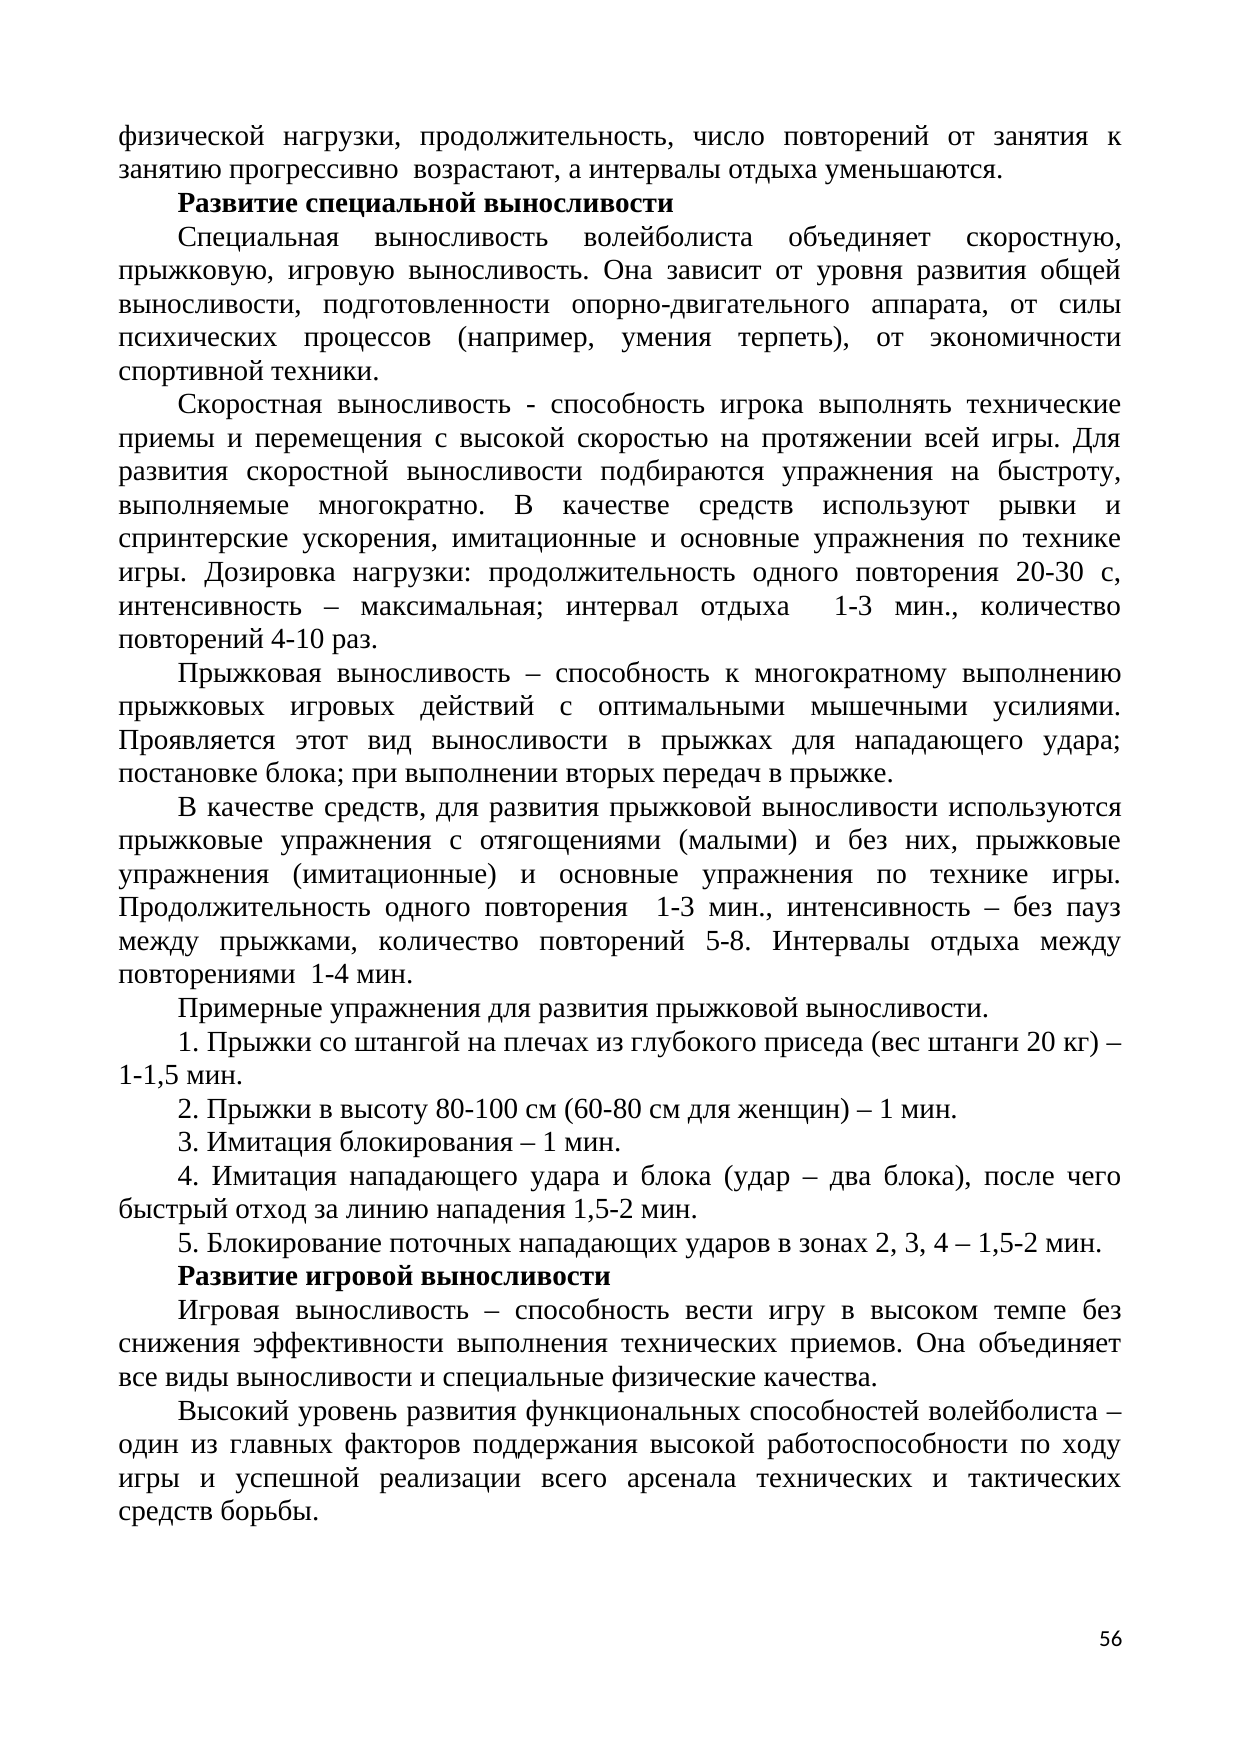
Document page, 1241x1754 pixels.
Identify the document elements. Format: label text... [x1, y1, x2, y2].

text 2. Прыжки в высоту 80-100 см (60-80 см для женщин) – 1 мин. [118, 1091, 1122, 1124]
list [118, 118, 1122, 185]
text Развитие игровой выносливости [118, 1258, 1122, 1292]
text 3. Имитация блокирования – 1 мин. [118, 1124, 1122, 1158]
text 4. Имитация нападающего удара и блока (удар – два блока), после чего быстрый отход за линию нападения 1,5-2 мин. [118, 1158, 1122, 1225]
text Игровая выносливость – способность вести игру в высоком темпе без снижения эффективности выполнения технических приемов. Она объединяет все виды выносливости и специальные физические качества. [118, 1292, 1122, 1393]
text Развитие специальной выносливости [118, 185, 1122, 219]
text Скоростная выносливость - способность игрока выполнять технические приемы и перемещения с высокой скоростью на протяжении всей игры. Для развития скоростной выносливости подбираются упражнения на быстроту, выполняемые многократно. В качестве средств используют рывки и спринтерские ускорения, имитационные и основные упражнения по технике игры. Дозировка нагрузки: продолжительность одного повторения 20-30 с, интенсивность – максимальная; интервал отдыха 1-3 мин., количество повторений 4-10 раз. [118, 386, 1122, 655]
text 1. Прыжки со штангой на плечах из глубокого приседа (вес штанги 20 кг) – 1-1,5 мин. [118, 1024, 1122, 1091]
text В качестве средств, для развития прыжковой выносливости используются прыжковые упражнения с отягощениями (малыми) и без них, прыжковые упражнения (имитационные) и основные упражнения по технике игры. Продолжительность одного повторения 1-3 мин., интенсивность – без пауз между прыжками, количество повторений 5-8. Интервалы отдыха между повторениями 1-4 мин. [118, 789, 1122, 990]
text 5. Блокирование поточных нападающих ударов в зонах 2, 3, 4 – 1,5-2 мин. [118, 1225, 1122, 1258]
text Примерные упражнения для развития прыжковой выносливости. [118, 990, 1122, 1024]
text Высокий уровень развития функциональных способностей волейболиста – один из главных факторов поддержания высокой работоспособности по ходу игры и успешной реализации всего арсенала технических и тактических средств борьбы. [118, 1393, 1122, 1527]
text Специальная выносливость волейболиста объединяет скоростную, прыжковую, игровую выносливость. Она зависит от уровня развития общей выносливости, подготовленности опорно-двигательного аппарата, от силы психических процессов (например, умения терпеть), от экономичности спортивной техники. [118, 219, 1122, 386]
text Прыжковая выносливость – способность к многократному выполнению прыжковых игровых действий с оптимальными мышечными усилиями. Проявляется этот вид выносливости в прыжках для нападающего удара; постановке блока; при выполнении вторых передач в прыжке. [118, 655, 1122, 789]
